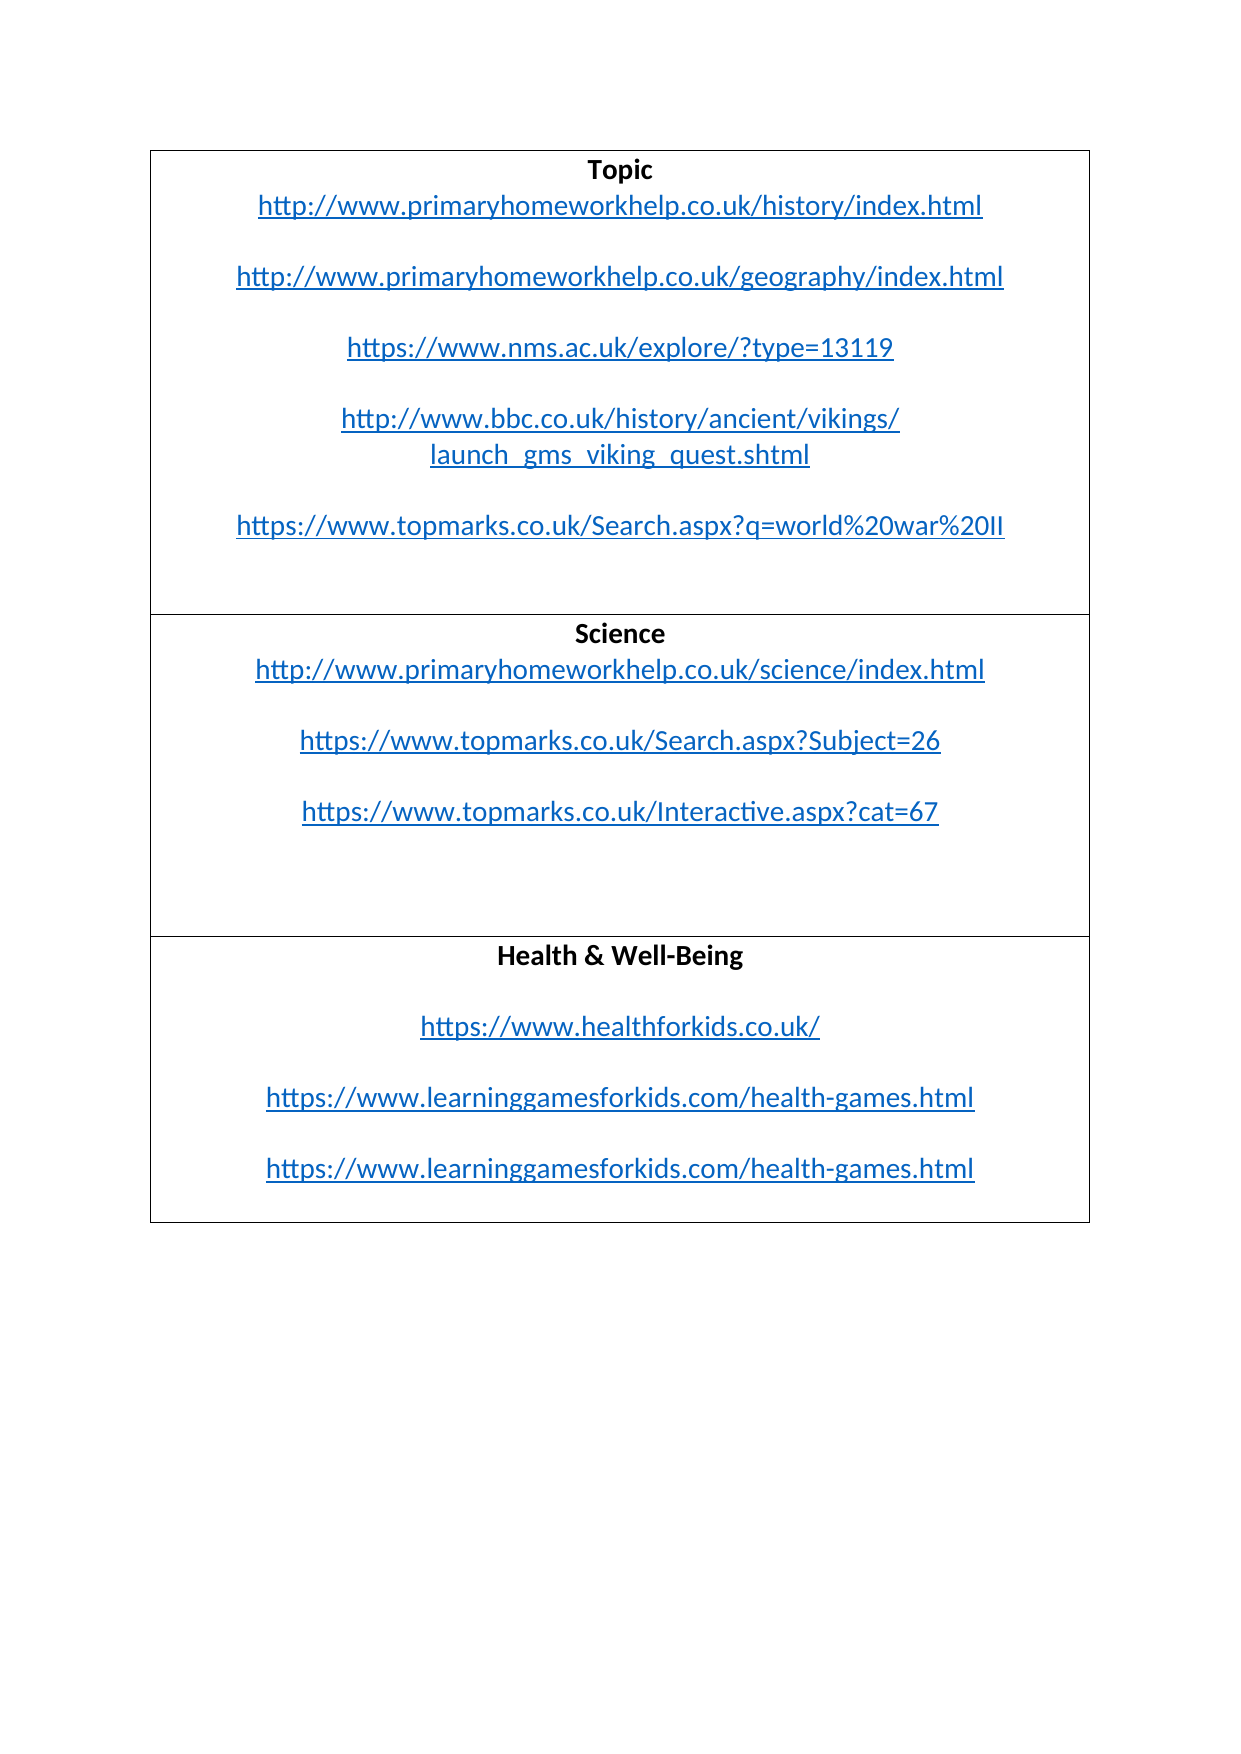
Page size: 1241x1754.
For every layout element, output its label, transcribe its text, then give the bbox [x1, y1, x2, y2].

table_cell Topic http://www.primaryhomeworkhelp.co.uk/history/index.html http://www.primaryhomeworkhelp.co.uk/geography/index.html https://www.nms.ac.uk/explore/?type=13119 http://www.bbc.co.uk/history/ancient/vikings/launch_gms_viking_quest.shtml https://www.topmarks.co.uk/Search.aspx?q=world%20war%20II [151, 151, 1089, 614]
table_cell Science http://www.primaryhomeworkhelp.co.uk/science/index.html https://www.topmarks.co.uk/Search.aspx?Subject=26 https://www.topmarks.co.uk/Interactive.aspx?cat=67 [151, 615, 1089, 936]
table_cell Health & Well-Being https://www.healthforkids.co.uk/ https://www.learninggamesforkids.com/health-games.html https://www.learninggamesforkids.com/health-games.html [151, 937, 1089, 1222]
